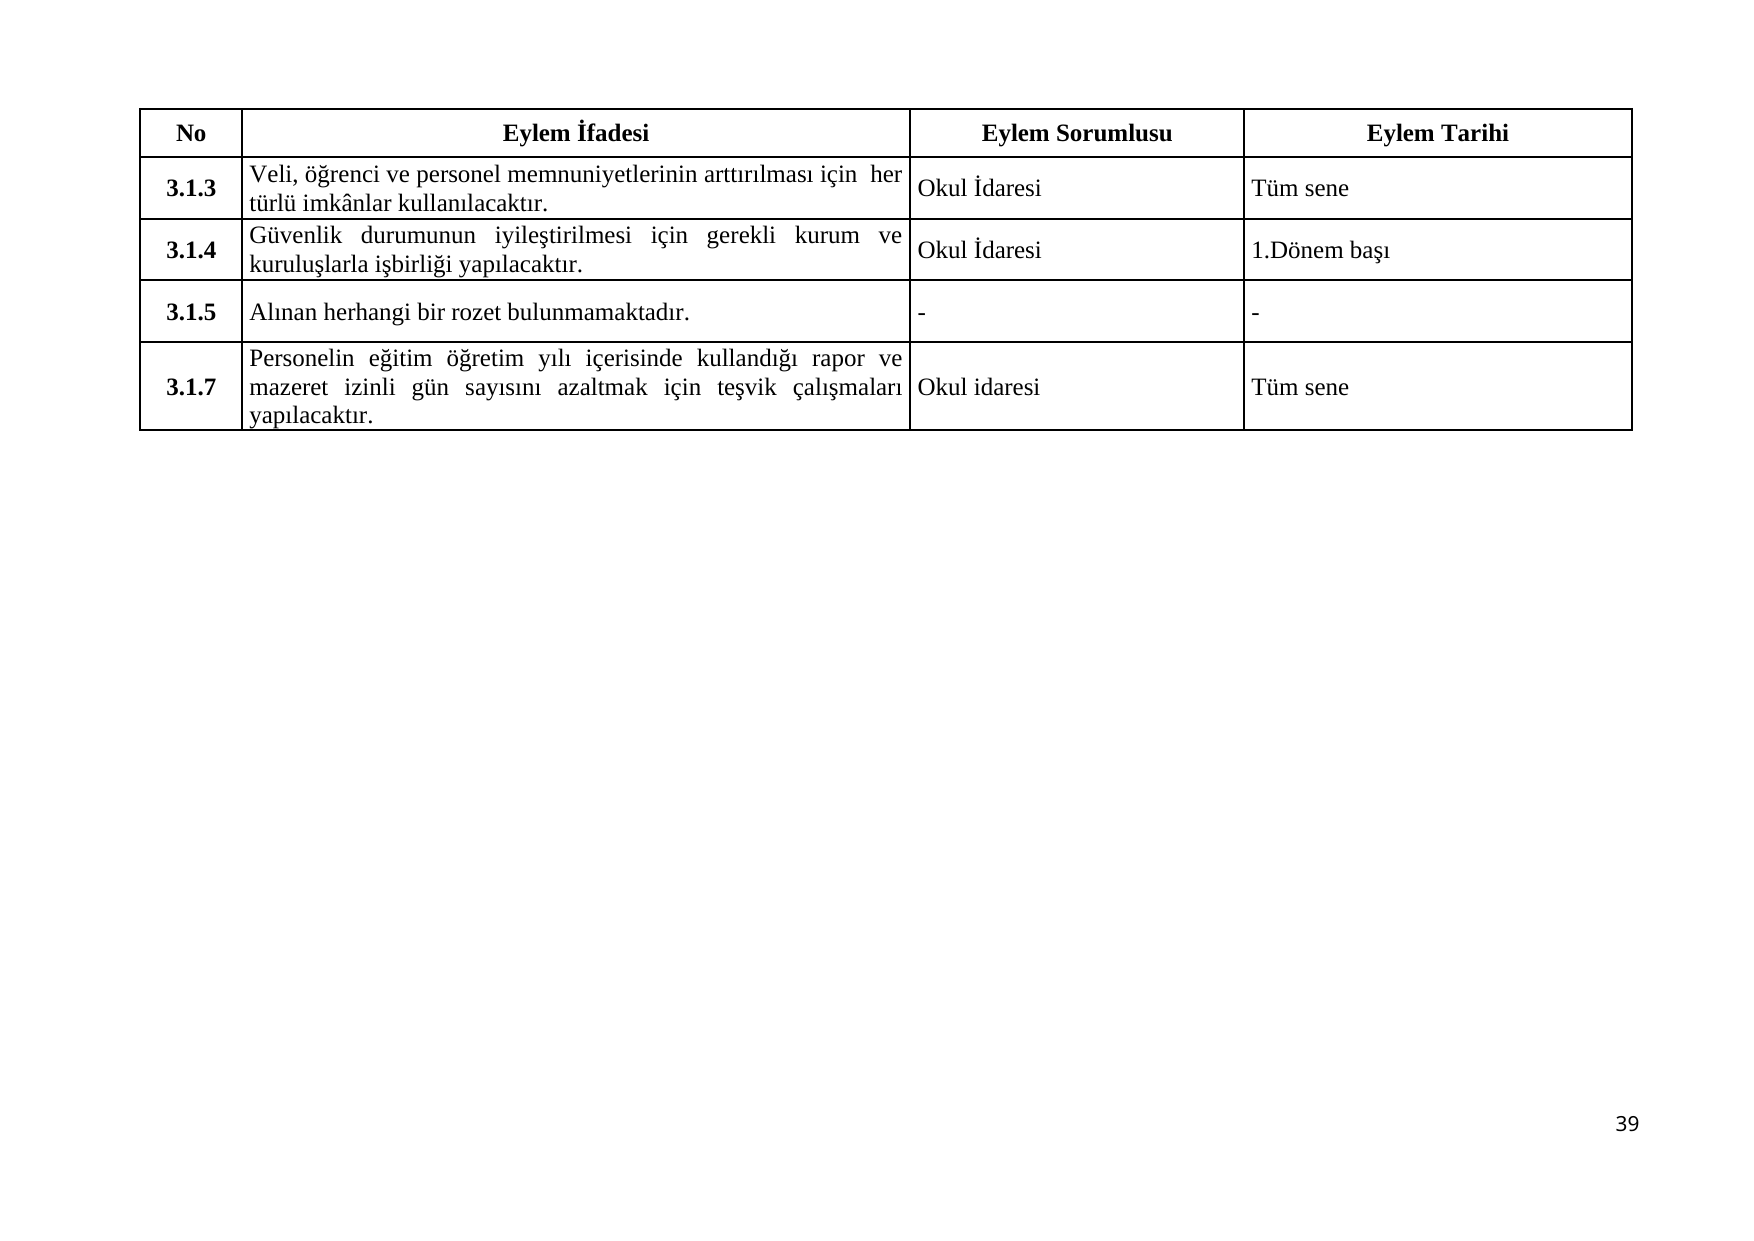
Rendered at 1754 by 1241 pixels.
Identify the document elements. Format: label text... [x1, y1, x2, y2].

table_cell 1.Dönem başı [1245, 220, 1631, 279]
table_cell Güvenlik durumunun iyileştirilmesi için gerekli kurum ve kuruluşlarla işbirliği yapılacaktır. [243, 220, 909, 279]
table_header Eylem Sorumlusu [911, 110, 1243, 156]
table_header Eylem İfadesi [243, 110, 909, 156]
table_cell Personelin eğitim öğretim yılı içerisinde kullandığı rapor ve mazeret izinli gün sayısını azaltmak için teşvik çalışmaları yapılacaktır. [243, 343, 909, 429]
table_cell 3.1.3 [141, 158, 241, 217]
table_cell Tüm sene [1245, 343, 1631, 429]
table_cell 3.1.7 [141, 343, 241, 429]
table_header Eylem Tarihi [1245, 110, 1631, 156]
table_cell Alınan herhangi bir rozet bulunmamaktadır. [243, 281, 909, 341]
table_cell Tüm sene [1245, 158, 1631, 217]
table_cell Okul idaresi [911, 343, 1243, 429]
table_cell 3.1.4 [141, 220, 241, 279]
table_cell Okul İdaresi [911, 220, 1243, 279]
table_cell Veli, öğrenci ve personel memnuniyetlerinin arttırılması için her türlü imkânlar kullanılacaktır. [243, 158, 909, 217]
table_cell - [911, 281, 1243, 341]
table_cell - [1245, 281, 1631, 341]
table_header No [141, 110, 241, 156]
table_cell Okul İdaresi [911, 158, 1243, 217]
table_cell 3.1.5 [141, 281, 241, 341]
